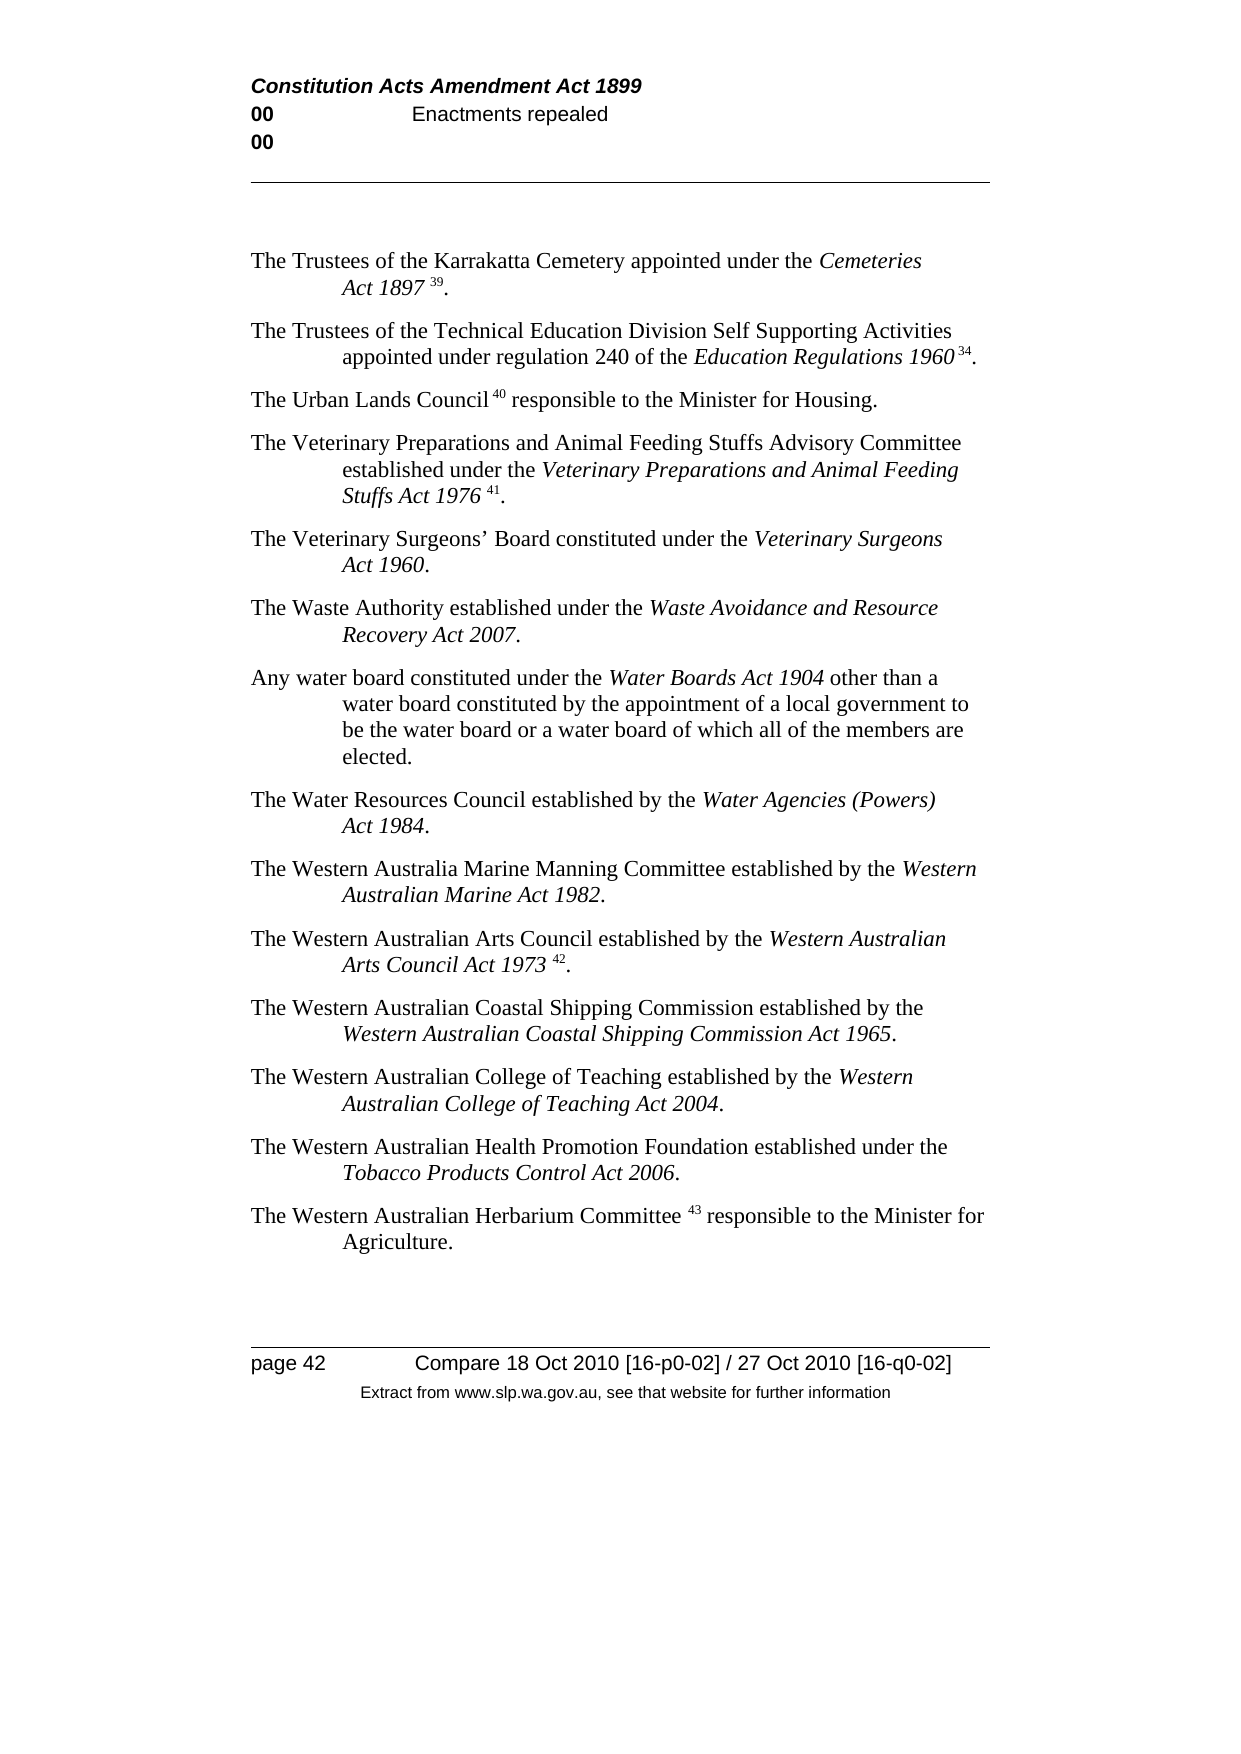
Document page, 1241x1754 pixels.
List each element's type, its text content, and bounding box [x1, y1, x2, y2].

text The Western Australian Herbarium Committee 43 responsible to the Minister for Agriculture. [251, 1202, 990, 1255]
text The Waste Authority established under the Waste Avoidance and Resource Recovery Act 2007. [251, 594, 990, 647]
text The Veterinary Surgeons’ Board constituted under the Veterinary Surgeons Act 1960. [251, 525, 990, 578]
text The Western Australia Marine Manning Committee established by the Western Australian Marine Act 1982. [251, 855, 990, 908]
text The Urban Lands Council 40 responsible to the Minister for Housing. [251, 386, 990, 413]
text The Western Australian Arts Council established by the Western Australian Arts Council Act 1973 42. [251, 924, 990, 977]
text The Veterinary Preparations and Animal Feeding Stuffs Advisory Committee established under the Veterinary Preparations and Animal Feeding Stuffs Act 1976 41. [251, 429, 990, 508]
text The Western Australian Coastal Shipping Commission established by the Western Australian Coastal Shipping Commission Act 1965. [251, 994, 990, 1047]
text The Trustees of the Karrakatta Cemetery appointed under the Cemeteries Act 1897 39. [251, 247, 990, 300]
text Any water board constituted under the Water Boards Act 1904 other than a water board constituted by the appointment of a local government to be the water board or a water board of which all of the members are elected. [251, 664, 990, 769]
text The Western Australian College of Teaching established by the Western Australian College of Teaching Act 2004. [251, 1063, 990, 1116]
text The Water Resources Council established by the Water Agencies (Powers) Act 1984. [251, 786, 990, 838]
text The Trustees of the Technical Education Division Self Supporting Activities appointed under regulation 240 of the Education Regulations 1960 34. [251, 317, 990, 369]
text The Western Australian Health Promotion Foundation established under the Tobacco Products Control Act 2006. [251, 1133, 990, 1185]
